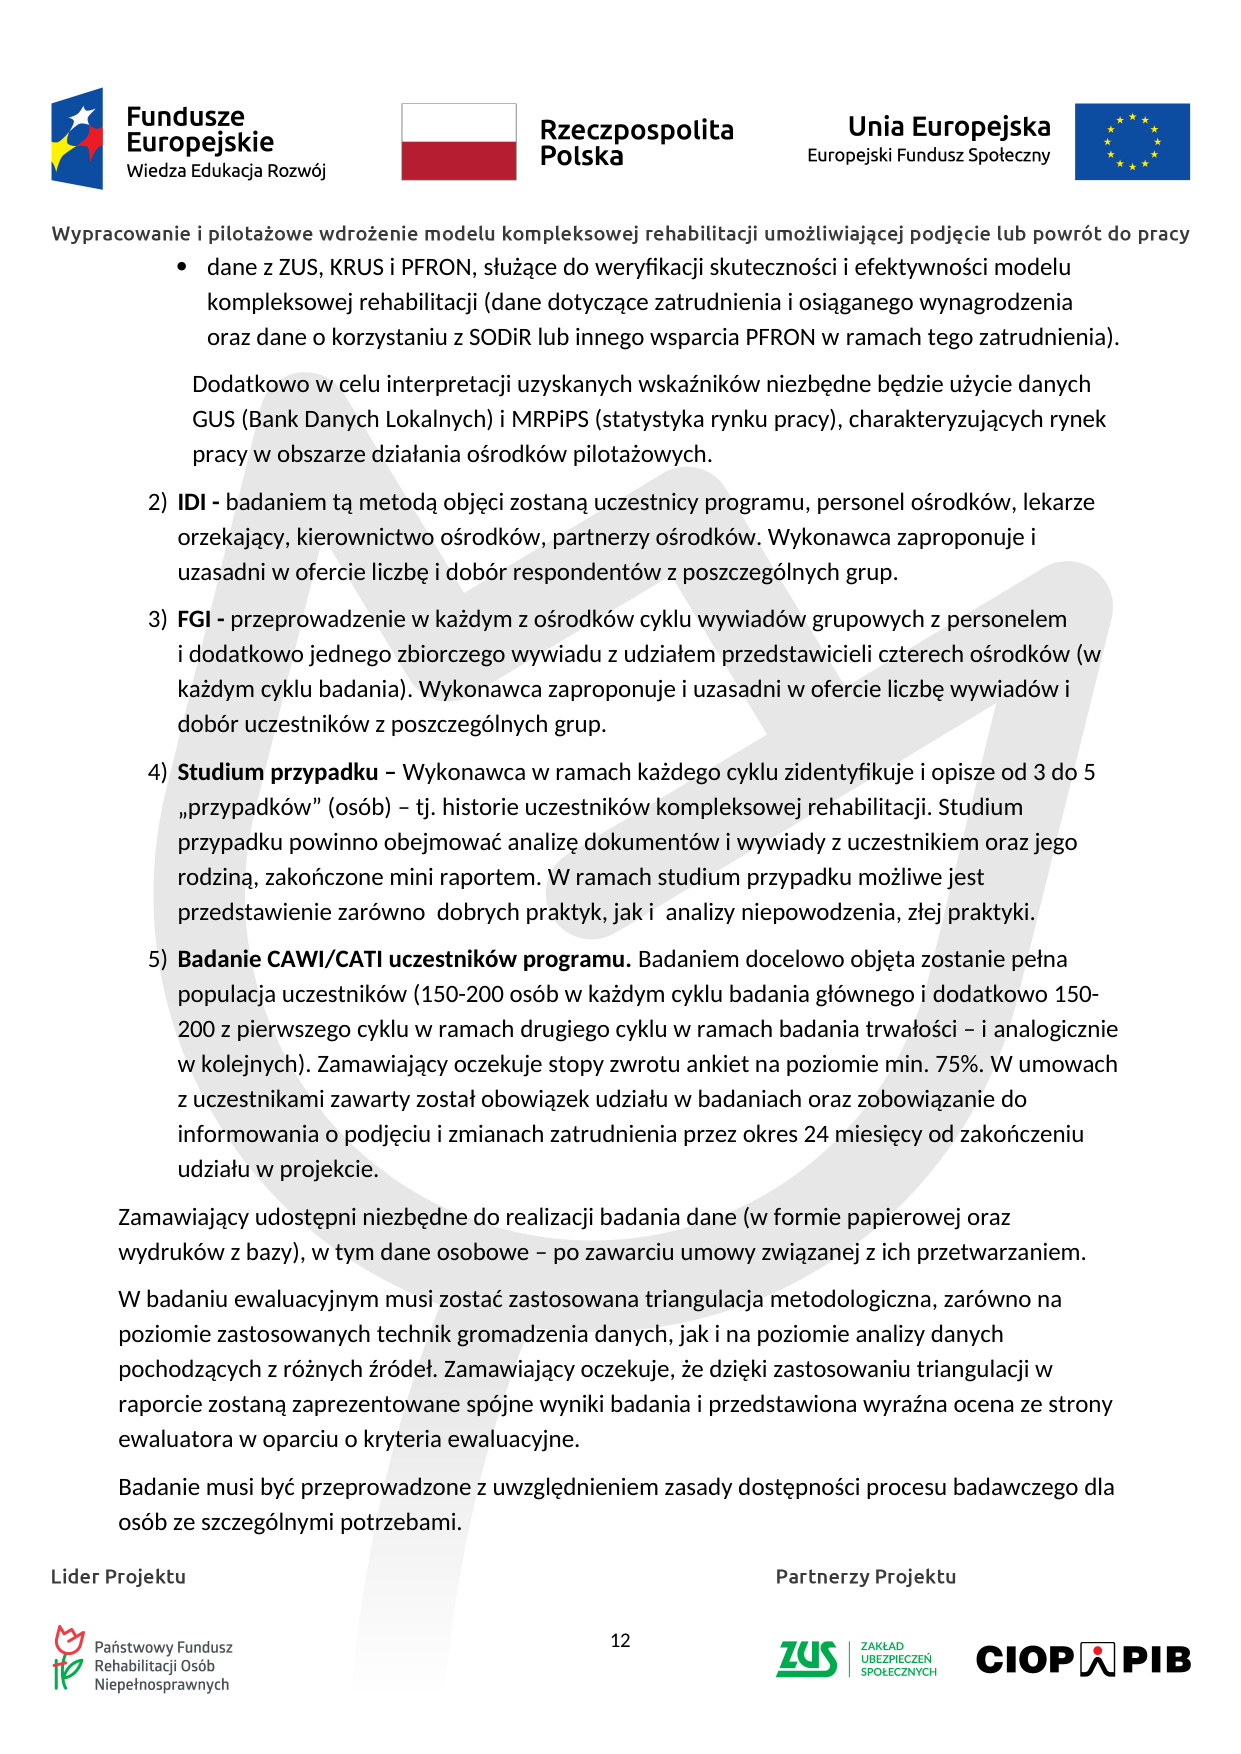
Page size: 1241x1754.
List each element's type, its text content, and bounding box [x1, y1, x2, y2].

text W badaniu ewaluacyjnym musi zostać zastosowana triangulacja metodologiczna, zarówno na poziomie zastosowanych technik gromadzenia danych, jak i na poziomie analizy danych pochodzących z różnych źródeł. Zamawiający oczekuje, że dzięki zastosowaniu triangulacji w raporcie zostaną zaprezentowane spójne wyniki badania i przedstawiona wyraźna ocena ze strony ewaluatora w oparciu o kryteria ewaluacyjne. [118, 1283, 1122, 1454]
text Badanie musi być przeprowadzone z uwzględnieniem zasady dostępności procesu badawczego dla osób ze szczególnymi potrzebami. [118, 1471, 1122, 1537]
text Zamawiający udostępni niezbędne do realizacji badania dane (w formie papierowej oraz wydruków z bazy), w tym dane osobowe – po zawarciu umowy związanej z ich przetwarzaniem. [118, 1201, 1122, 1267]
list Badanie CAWI/CATI uczestników programu. Badaniem docelowo objęta zostanie pełna populacja uczestników (150-200 osób w każdym cyklu badania głównego i dodatkowo 150-200 z pierwszego cyklu w ramach drugiego cyklu w ramach badania trwałości – i analogicznie w kolejnych). Zamawiający oczekuje stopy zwrotu ankiet na poziomie min. 75%. W umowach z uczestnikami zawarty został obowiązek udziału w badaniach oraz zobowiązanie do informowania o podjęciu i zmianach zatrudnienia przez okres 24 miesięcy od zakończeniu udziału w projekcie. [148, 943, 1122, 1184]
list Studium przypadku – Wykonawca w ramach każdego cyklu zidentyfikuje i opisze od 3 do 5 „przypadków” (osób) – tj. historie uczestników kompleksowej rehabilitacji. Studium przypadku powinno obejmować analizę dokumentów i wywiady z uczestnikiem oraz jego rodziną, zakończone mini raportem. W ramach studium przypadku możliwe jest przedstawienie zarówno dobrych praktyk, jak i analizy niepowodzenia, złej praktyki. [148, 756, 1122, 927]
picture [0, 36, 1241, 1754]
list IDI - badaniem tą metodą objęci zostaną uczestnicy programu, personel ośrodków, lekarze orzekający, kierownictwo ośrodków, partnerzy ośrodków. Wykonawca zaproponuje i uzasadni w ofercie liczbę i dobór respondentów z poszczególnych grup. [148, 486, 1122, 587]
text Dodatkowo w celu interpretacji uzyskanych wskaźników niezbędne będzie użycie danych GUS (Bank Danych Lokalnych) i MRPiPS (statystyka rynku pracy), charakteryzujących rynek pracy w obszarze działania ośrodków pilotażowych. [192, 368, 1122, 469]
list FGI - przeprowadzenie w każdym z ośrodków cyklu wywiadów grupowych z personelem i dodatkowo jednego zbiorczego wywiadu z udziałem przedstawicieli czterech ośrodków (w każdym cyklu badania). Wykonawca zaproponuje i uzasadni w ofercie liczbę wywiadów i dobór uczestników z poszczególnych grup. [148, 603, 1122, 739]
list dane z ZUS, KRUS i PFRON, służące do weryfikacji skuteczności i efektywności modelu kompleksowej rehabilitacji (dane dotyczące zatrudnienia i osiąganego wynagrodzenia oraz dane o korzystaniu z SODiR lub innego wsparcia PFRON w ramach tego zatrudnienia). [177, 251, 1122, 352]
